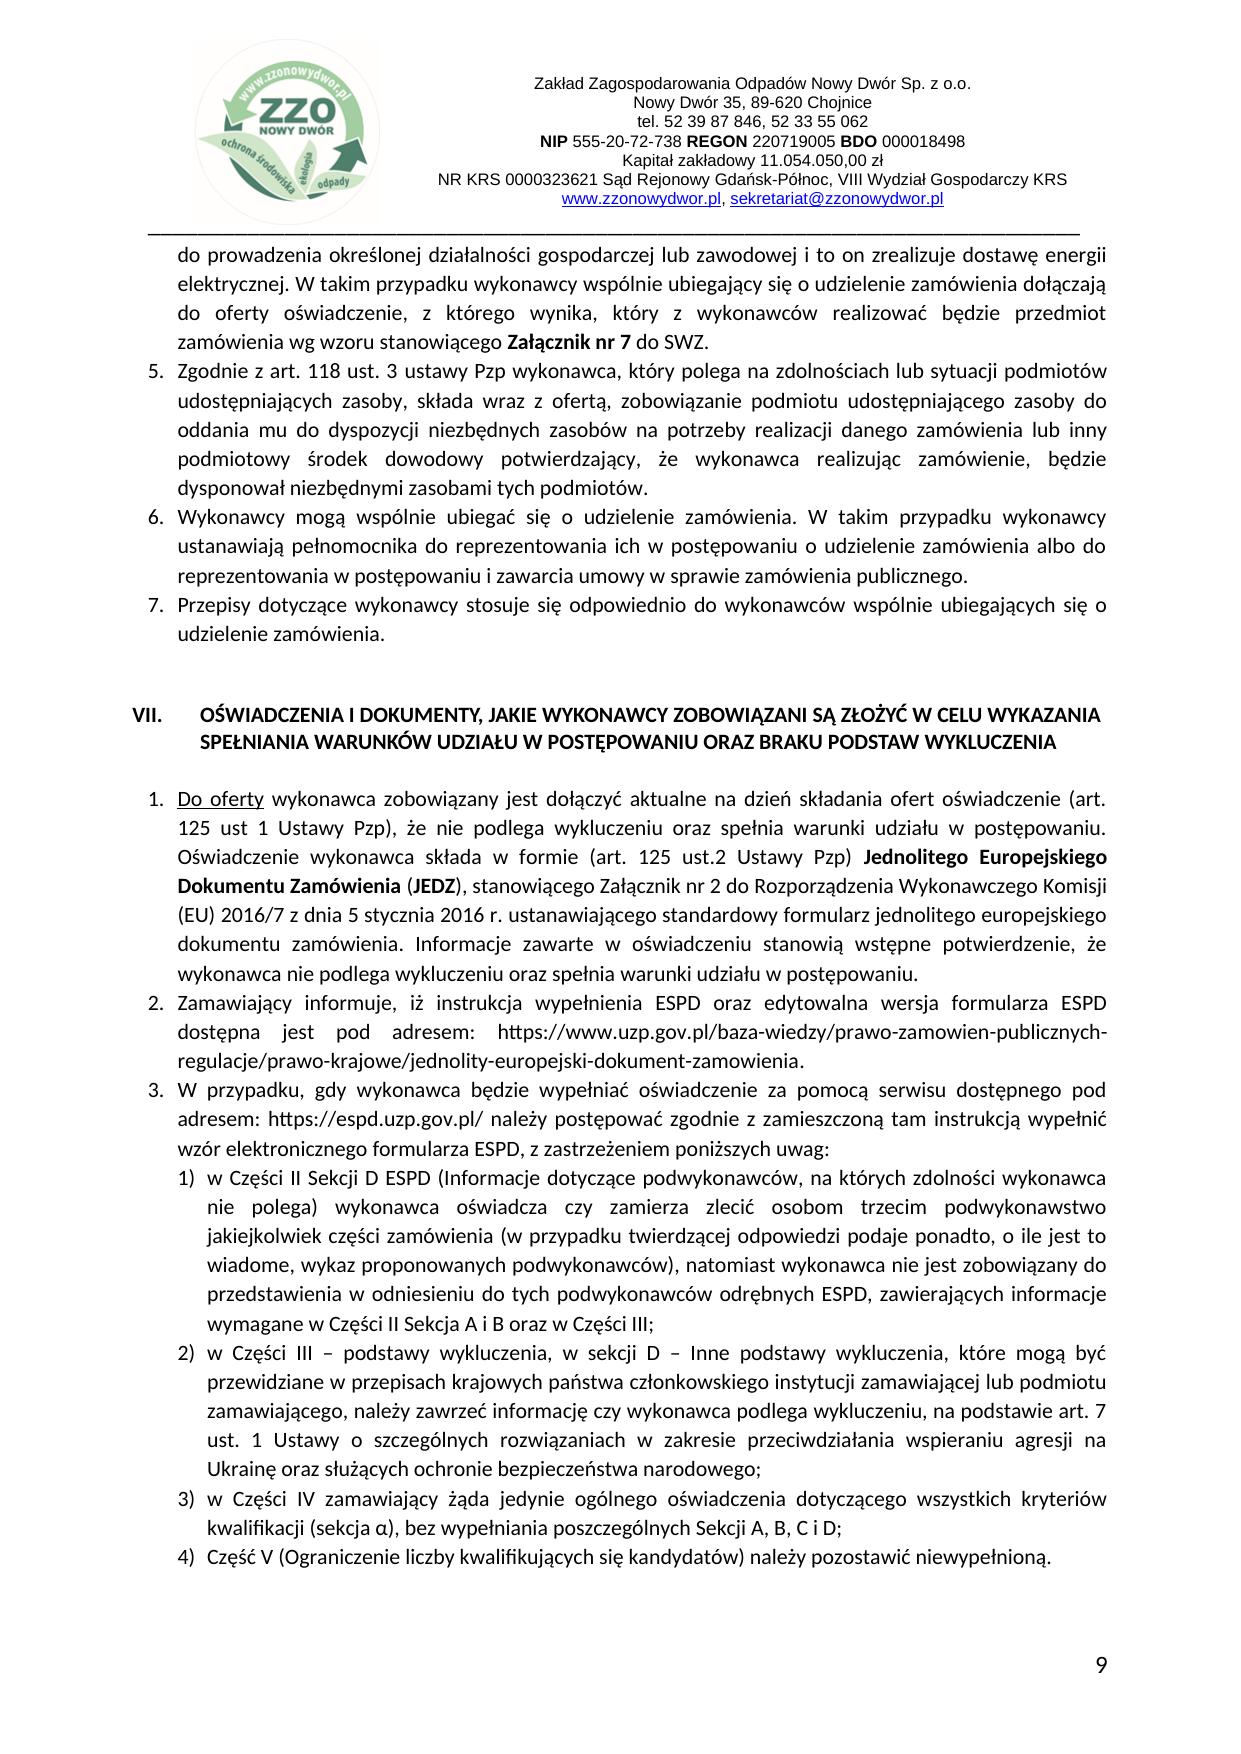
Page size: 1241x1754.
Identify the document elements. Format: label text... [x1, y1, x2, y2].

list Wykonawcy mogą wspólnie ubiegać się o udzielenie zamówienia. W takim przypadku wykonawcy ustanawiają pełnomocnika do reprezentowania ich w postępowaniu o udzielenie zamówienia albo do reprezentowania w postępowaniu i zawarcia umowy w sprawie zamówienia publicznego. [148, 501, 1107, 588]
list Część V (Ograniczenie liczby kwalifikujących się kandydatów) należy pozostawić niewypełnioną. [177, 1541, 1107, 1570]
list w Części II Sekcji D ESPD (Informacje dotyczące podwykonawców, na których zdolności wykonawca nie polega) wykonawca oświadcza czy zamierza zlecić osobom trzecim podwykonawstwo jakiejkolwiek części zamówienia (w przypadku twierdzącej odpowiedzi podaje ponadto, o ile jest to wiadome, wykaz proponowanych podwykonawców), natomiast wykonawca nie jest zobowiązany do przedstawienia w odniesieniu do tych podwykonawców odrębnych ESPD, zawierających informacje wymagane w Części II Sekcja A i B oraz w Części III; [177, 1161, 1107, 1336]
picture [192, 39, 380, 225]
list w Części IV zamawiający żąda jedynie ogólnego oświadczenia dotyczącego wszystkich kryteriów kwalifikacji (sekcja α), bez wypełniania poszczególnych Sekcji A, B, C i D; [177, 1482, 1107, 1541]
list Zgodnie z art. 118 ust. 3 ustawy Pzp wykonawca, który polega na zdolnościach lub sytuacji podmiotów udostępniających zasoby, składa wraz z ofertą, zobowiązanie podmiotu udostępniającego zasoby do oddania mu do dyspozycji niezbędnych zasobów na potrzeby realizacji danego zamówienia lub inny podmiotowy środek dowodowy potwierdzający, że wykonawca realizując zamówienie, będzie dysponował niezbędnymi zasobami tych podmiotów. [148, 355, 1107, 501]
list Przepisy dotyczące wykonawcy stosuje się odpowiednio do wykonawców wspólnie ubiegających się o udzielenie zamówienia. [148, 588, 1107, 647]
list Zamawiający informuje, iż instrukcja wypełnienia ESPD oraz edytowalna wersja formularza ESPD dostępna jest pod adresem: https://www.uzp.gov.pl/baza-wiedzy/prawo-zamowien-publicznych-regulacje/prawo-krajowe/jednolity-europejski-dokument-zamowienia. [148, 986, 1107, 1074]
list w Części III – podstawy wykluczenia, w sekcji D – Inne podstawy wykluczenia, które mogą być przewidziane w przepisach krajowych państwa członkowskiego instytucji zamawiającej lub podmiotu zamawiającego, należy zawrzeć informację czy wykonawca podlega wykluczeniu, na podstawie art. 7 ust. 1 Ustawy o szczególnych rozwiązaniach w zakresie przeciwdziałania wspieraniu agresji na Ukrainę oraz służących ochronie bezpieczeństwa narodowego; [177, 1336, 1107, 1482]
list Do oferty wykonawca zobowiązany jest dołączyć aktualne na dzień składania ofert oświadczenie (art. 125 ust 1 Ustawy Pzp), że nie podlega wykluczeniu oraz spełnia warunki udziału w postępowaniu. Oświadczenie wykonawca składa w formie (art. 125 ust.2 Ustawy Pzp) Jednolitego Europejskiego Dokumentu Zamówienia (JEDZ), stanowiącego Załącznik nr 2 do Rozporządzenia Wykonawczego Komisji (EU) 2016/7 z dnia 5 stycznia 2016 r. ustanawiającego standardowy formularz jednolitego europejskiego dokumentu zamówienia. Informacje zawarte w oświadczeniu stanowią wstępne potwierdzenie, że wykonawca nie podlega wykluczeniu oraz spełnia warunki udziału w postępowaniu. [148, 782, 1107, 986]
list W przypadku, gdy wykonawca będzie wypełniać oświadczenie za pomocą serwisu dostępnego pod adresem: https://espd.uzp.gov.pl/ należy postępować zgodnie z zamieszczoną tam instrukcją wypełnić wzór elektronicznego formularza ESPD, z zastrzeżeniem poniższych uwag: [148, 1074, 1107, 1161]
subtitle OŚWIADCZENIA I DOKUMENTY, JAKIE WYKONAWCY ZOBOWIĄZANI SĄ ZŁOŻYĆ W CELU WYKAZANIA SPEŁNIANIA WARUNKÓW UDZIAŁU W POSTĘPOWANIU ORAZ BRAKU PODSTAW WYKLUCZENIA [162, 701, 1107, 755]
